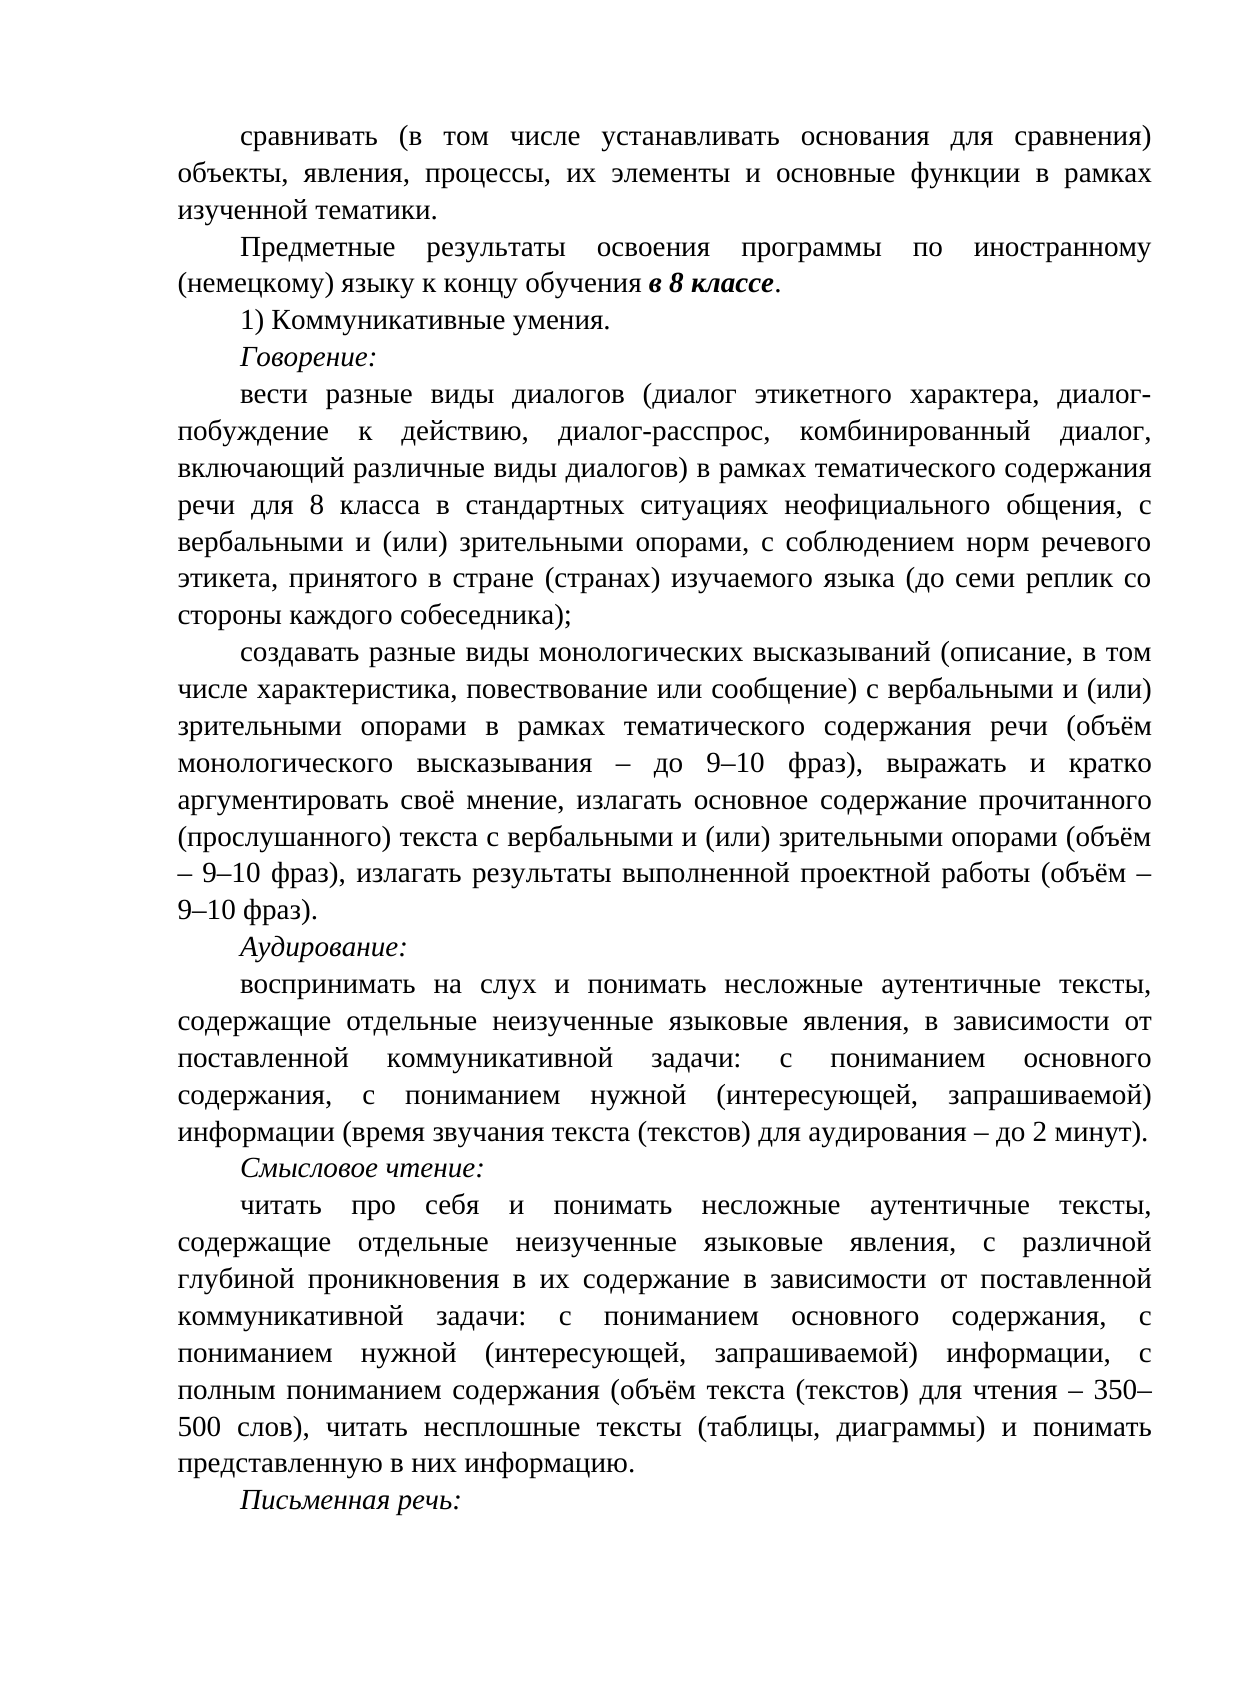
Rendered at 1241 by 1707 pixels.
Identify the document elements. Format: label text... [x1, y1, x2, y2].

text создавать разные виды монологических высказываний (описание, в том числе характеристика, повествование или сообщение) с вербальными и (или) зрительными опорами в рамках тематического содержания речи (объём монологического высказывания – до 9–10 фраз), выражать и кратко аргументировать своё мнение, излагать основное содержание прочитанного (прослушанного) текста с вербальными и (или) зрительными опорами (объём – 9–10 фраз), излагать результаты выполненной проектной работы (объём – 9–10 фраз). [177, 634, 1152, 926]
text сравнивать (в том числе устанавливать основания для сравнения) объекты, явления, процессы, их элементы и основные функции в рамках изученной тематики. [177, 118, 1152, 225]
text Аудирование: [177, 929, 1152, 963]
text 1) Коммуникативные умения. [177, 302, 1152, 336]
text Говорение: [177, 339, 1152, 373]
text воспринимать на слух и понимать несложные аутентичные тексты, содержащие отдельные неизученные языковые явления, в зависимости от поставленной коммуникативной задачи: с пониманием основного содержания, с пониманием нужной (интересующей, запрашиваемой) информации (время звучания текста (текстов) для аудирования – до 2 минут). [177, 966, 1152, 1147]
text Смысловое чтение: [177, 1151, 1152, 1184]
text Предметные результаты освоения программы по иностранному (немецкому) языку к концу обучения в 8 классе. [177, 229, 1152, 299]
text читать про себя и понимать несложные аутентичные тексты, содержащие отдельные неизученные языковые явления, с различной глубиной проникновения в их содержание в зависимости от поставленной коммуникативной задачи: с пониманием основного содержания, с пониманием нужной (интересующей, запрашиваемой) информации, с полным пониманием содержания (объём текста (текстов) для чтения – 350–500 слов), читать несплошные тексты (таблицы, диаграммы) и понимать представленную в них информацию. [177, 1187, 1152, 1479]
text вести разные виды диалогов (диалог этикетного характера, диалог-побуждение к действию, диалог-расспрос, комбинированный диалог, включающий различные виды диалогов) в рамках тематического содержания речи для 8 класса в стандартных ситуациях неофициального общения, с вербальными и (или) зрительными опорами, с соблюдением норм речевого этикета, принятого в стране (странах) изучаемого языка (до семи реплик со стороны каждого собеседника); [177, 376, 1152, 631]
text Письменная речь: [177, 1482, 1152, 1516]
